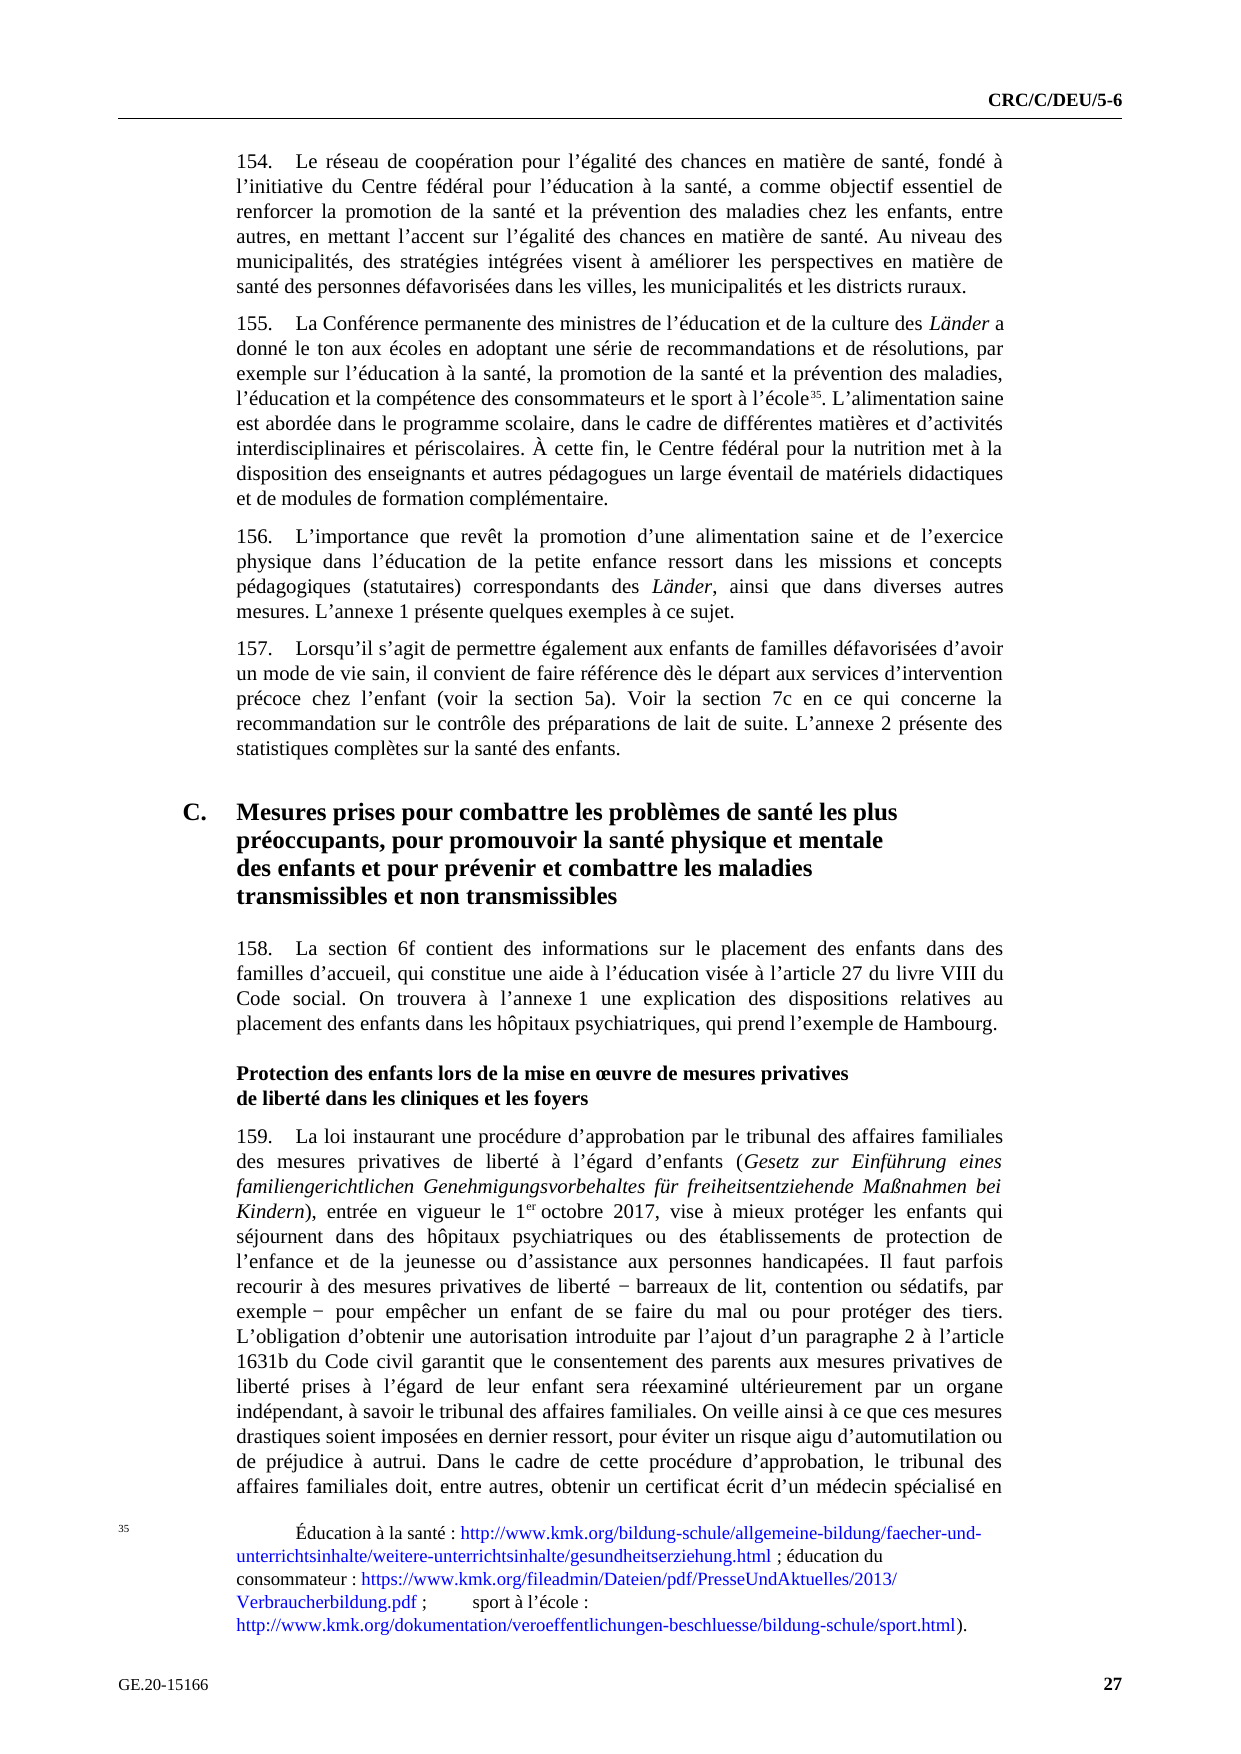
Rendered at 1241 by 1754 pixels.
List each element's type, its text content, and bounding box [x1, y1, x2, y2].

text 156. L’importance que revêt la promotion d’une alimentation saine et de l’exercice physique dans l’éducation de la petite enfance ressort dans les missions et concepts pédagogiques (statutaires) correspondants des Länder, ainsi que dans diverses autres mesures. L’annexe 1 présente quelques exemples à ce sujet. [236, 523, 1004, 623]
text 154. Le réseau de coopération pour l’égalité des chances en matière de santé, fondé à l’initiative du Centre fédéral pour l’éducation à la santé, a comme objectif essentiel de renforcer la promotion de la santé et la prévention des maladies chez les enfants, entre autres, en mettant l’accent sur l’égalité des chances en matière de santé. Au niveau des municipalités, des stratégies intégrées visent à améliorer les perspectives en matière de santé des personnes défavorisées dans les villes, les municipalités et les districts ruraux. [236, 148, 1004, 298]
text 155. La Conférence permanente des ministres de l’éducation et de la culture des Länder a donné le ton aux écoles en adoptant une série de recommandations et de résolutions, par exemple sur l’éducation à la santé, la promotion de la santé et la prévention des maladies, l’éducation et la compétence des consommateurs et le sport à l’école. L’alimentation saine est abordée dans le programme scolaire, dans le cadre de différentes matières et d’activités interdisciplinaires et périscolaires. À cette fin, le Centre fédéral pour la nutrition met à la disposition des enseignants et autres pédagogues un large éventail de matériels didactiques et de modules de formation complémentaire. [236, 310, 1004, 510]
text 157. Lorsqu’il s’agit de permettre également aux enfants de familles défavorisées d’avoir un mode de vie sain, il convient de faire référence dès le départ aux services d’intervention précoce chez l’enfant (voir la section 5a). Voir la section 7c en ce qui concerne la recommandation sur le contrôle des préparations de lait de suite. L’annexe 2 présente des statistiques complètes sur la santé des enfants. [236, 635, 1004, 760]
text Protection des enfants lors de la mise en œuvre de mesures privatives de liberté dans les cliniques et les foyers [118, 1060, 1004, 1110]
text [236, 1123, 1004, 1498]
text C. Mesures prises pour combattre les problèmes de santé les plus préoccupants, pour promouvoir la santé physique et mentale des enfants et pour prévenir et combattre les maladies transmissibles et non transmissibles [118, 798, 1004, 910]
text 158. La section 6f contient des informations sur le placement des enfants dans des familles d’accueil, qui constitue une aide à l’éducation visée à l’article 27 du livre VIII du Code social. On trouvera à l’annexe 1 une explication des dispositions relatives au placement des enfants dans les hôpitaux psychiatriques, qui prend l’exemple de Hambourg. [236, 935, 1004, 1035]
